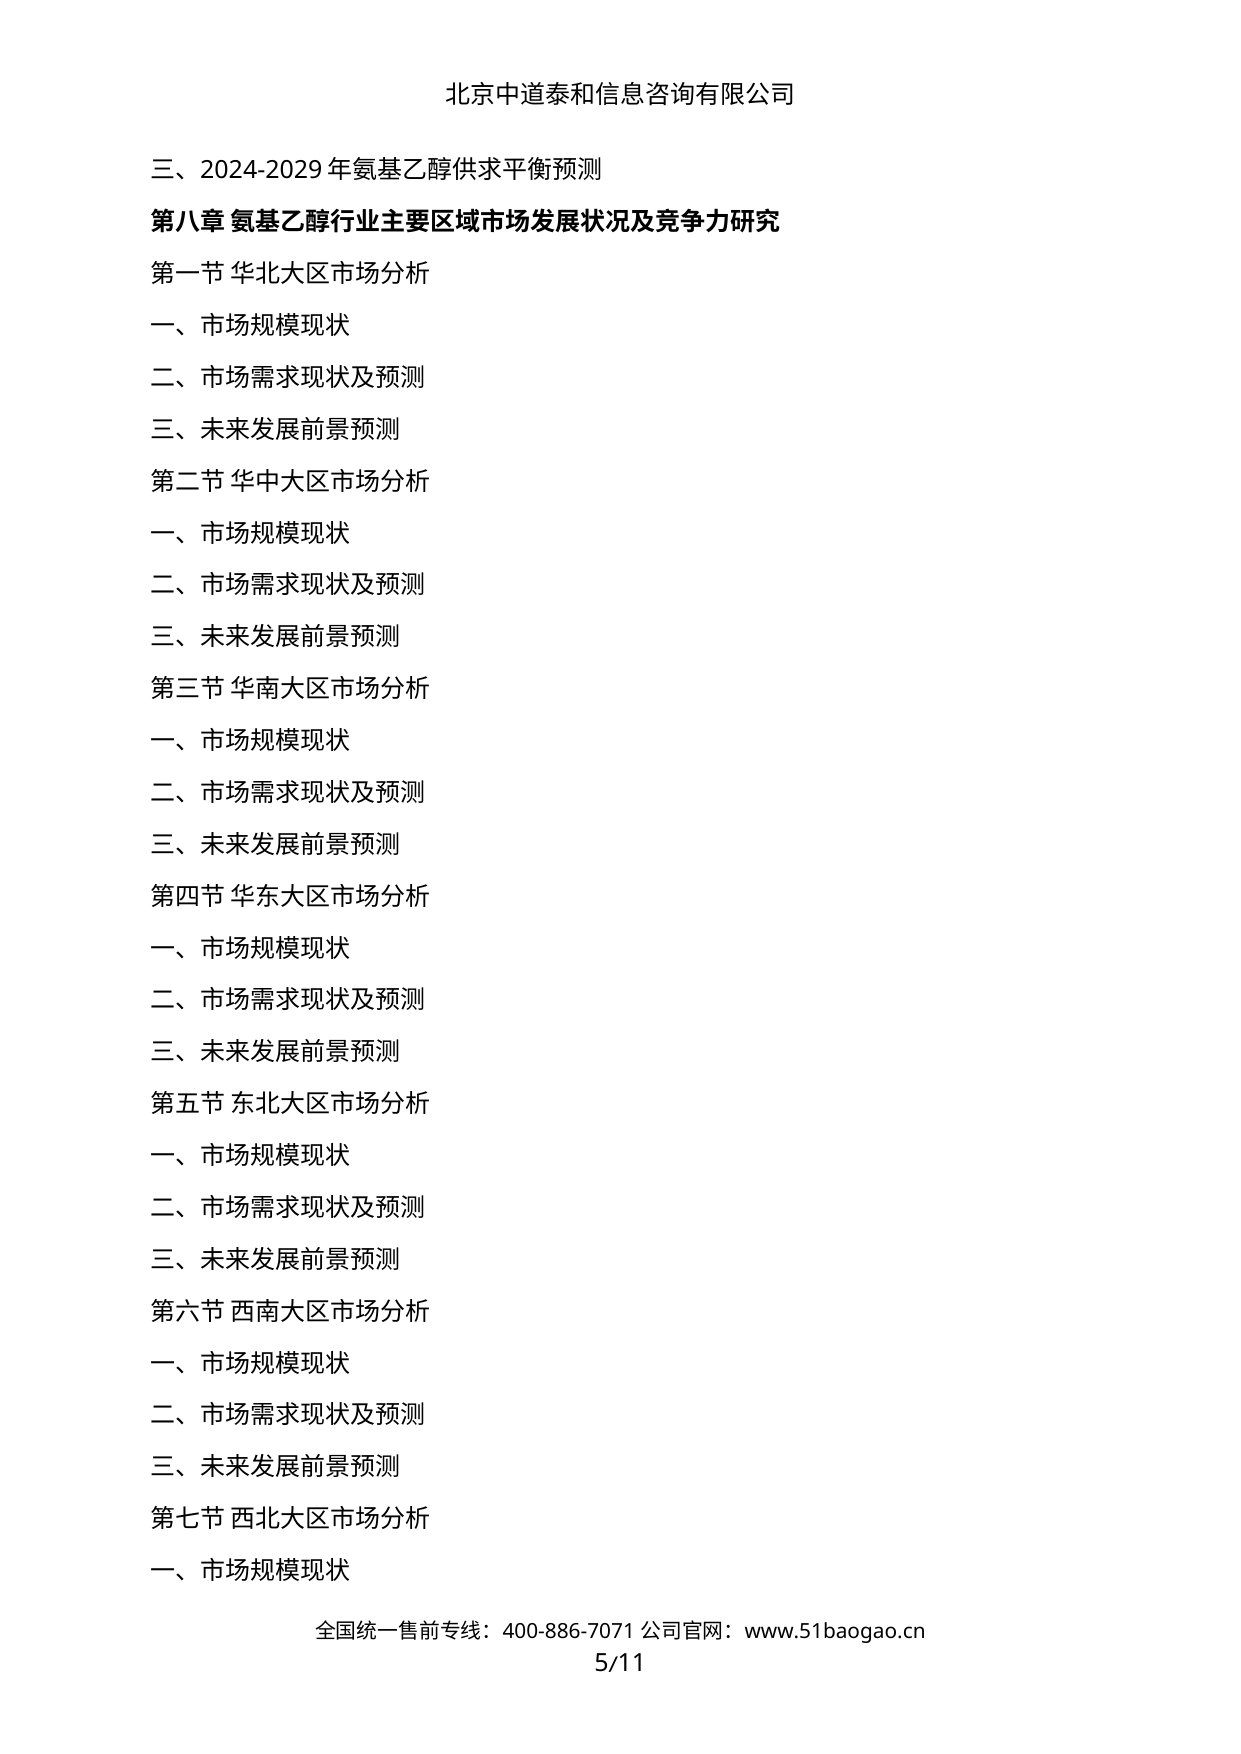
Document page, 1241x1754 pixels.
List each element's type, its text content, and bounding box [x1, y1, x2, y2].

text 一、市场规模现状 [150, 1343, 1090, 1379]
text 第六节 西南大区市场分析 [150, 1291, 1090, 1327]
text 一、市场规模现状 [150, 1551, 1090, 1587]
text 一、市场规模现状 [150, 306, 1090, 342]
text 第四节 华东大区市场分析 [150, 876, 1090, 912]
text 第七节 西北大区市场分析 [150, 1499, 1090, 1535]
text 第八章 氨基乙醇行业主要区域市场发展状况及竞争力研究 [150, 202, 1090, 238]
text 二、市场需求现状及预测 [150, 980, 1090, 1016]
text 三、未来发展前景预测 [150, 409, 1090, 446]
text 第二节 华中大区市场分析 [150, 461, 1090, 497]
text 二、市场需求现状及预测 [150, 357, 1090, 394]
text 三、未来发展前景预测 [150, 617, 1090, 653]
text 三、未来发展前景预测 [150, 1447, 1090, 1483]
text 一、市场规模现状 [150, 1136, 1090, 1172]
text 第三节 华南大区市场分析 [150, 669, 1090, 705]
text 三、未来发展前景预测 [150, 824, 1090, 861]
text 三、未来发展前景预测 [150, 1032, 1090, 1068]
text 一、市场规模现状 [150, 721, 1090, 757]
text 二、市场需求现状及预测 [150, 772, 1090, 809]
text 一、市场规模现状 [150, 928, 1090, 964]
text 二、市场需求现状及预测 [150, 565, 1090, 601]
text 二、市场需求现状及预测 [150, 1187, 1090, 1224]
text 二、市场需求现状及预测 [150, 1395, 1090, 1431]
text 第五节 东北大区市场分析 [150, 1084, 1090, 1120]
text 第一节 华北大区市场分析 [150, 254, 1090, 290]
text 三、2024-2029年氨基乙醇供求平衡预测 [150, 150, 1090, 186]
text 三、未来发展前景预测 [150, 1239, 1090, 1276]
text 一、市场规模现状 [150, 513, 1090, 549]
